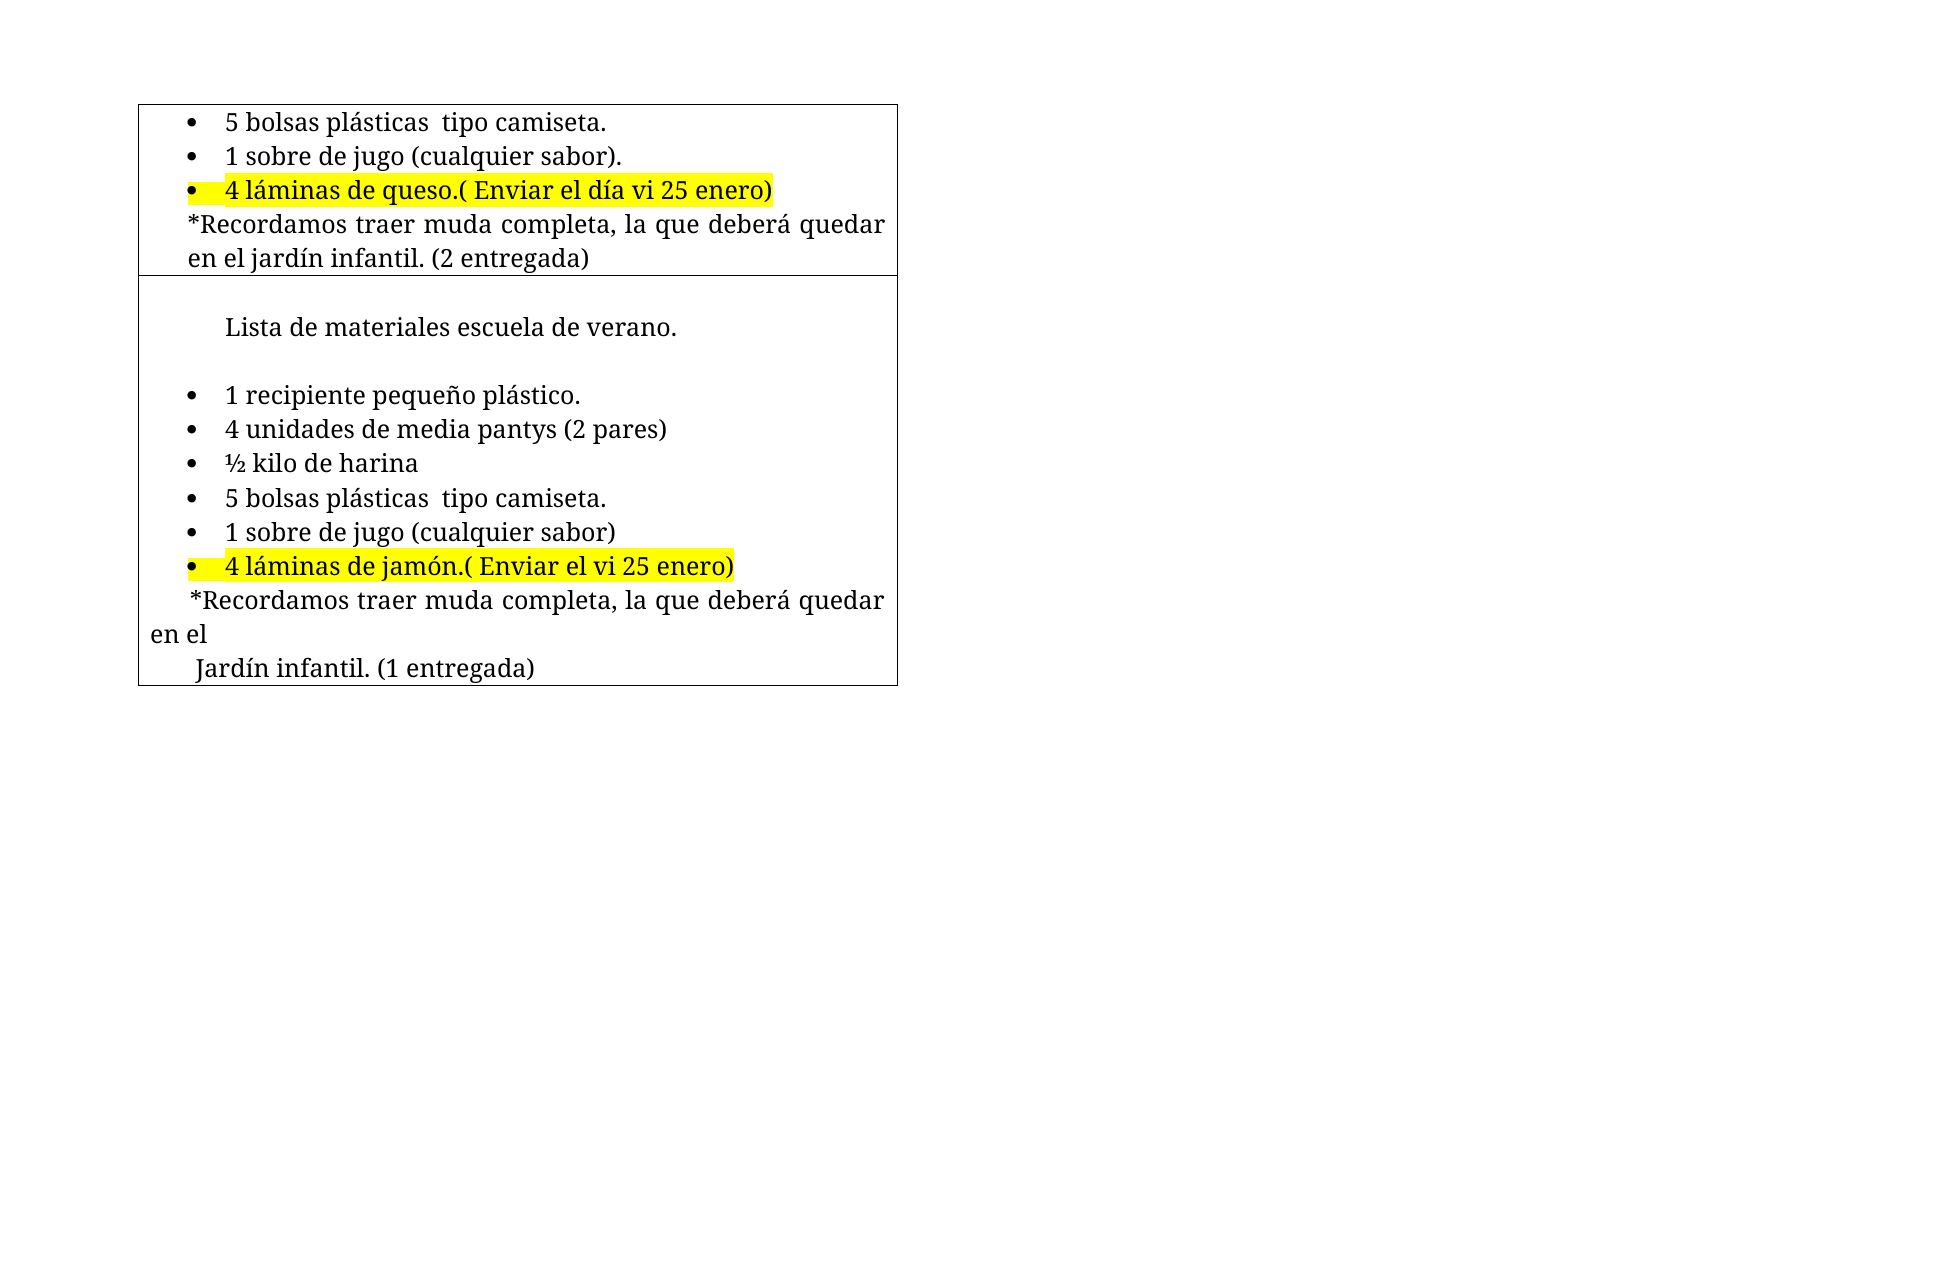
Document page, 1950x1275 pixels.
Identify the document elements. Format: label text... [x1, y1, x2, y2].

table_cell Lista de materiales escuela de verano. 1 recipiente pequeño plástico. 4 unidades de media pantys (2 pares) ½ kilo de harina 5 bolsas plásticas tipo camiseta. 1 sobre de jugo (cualquier sabor) 4 láminas de jamón.( Enviar el vi 25 enero) *Recordamos traer muda completa, la que deberá quedar en el Jardín infantil. (1 entregada) [139, 276, 897, 684]
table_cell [139, 105, 897, 275]
